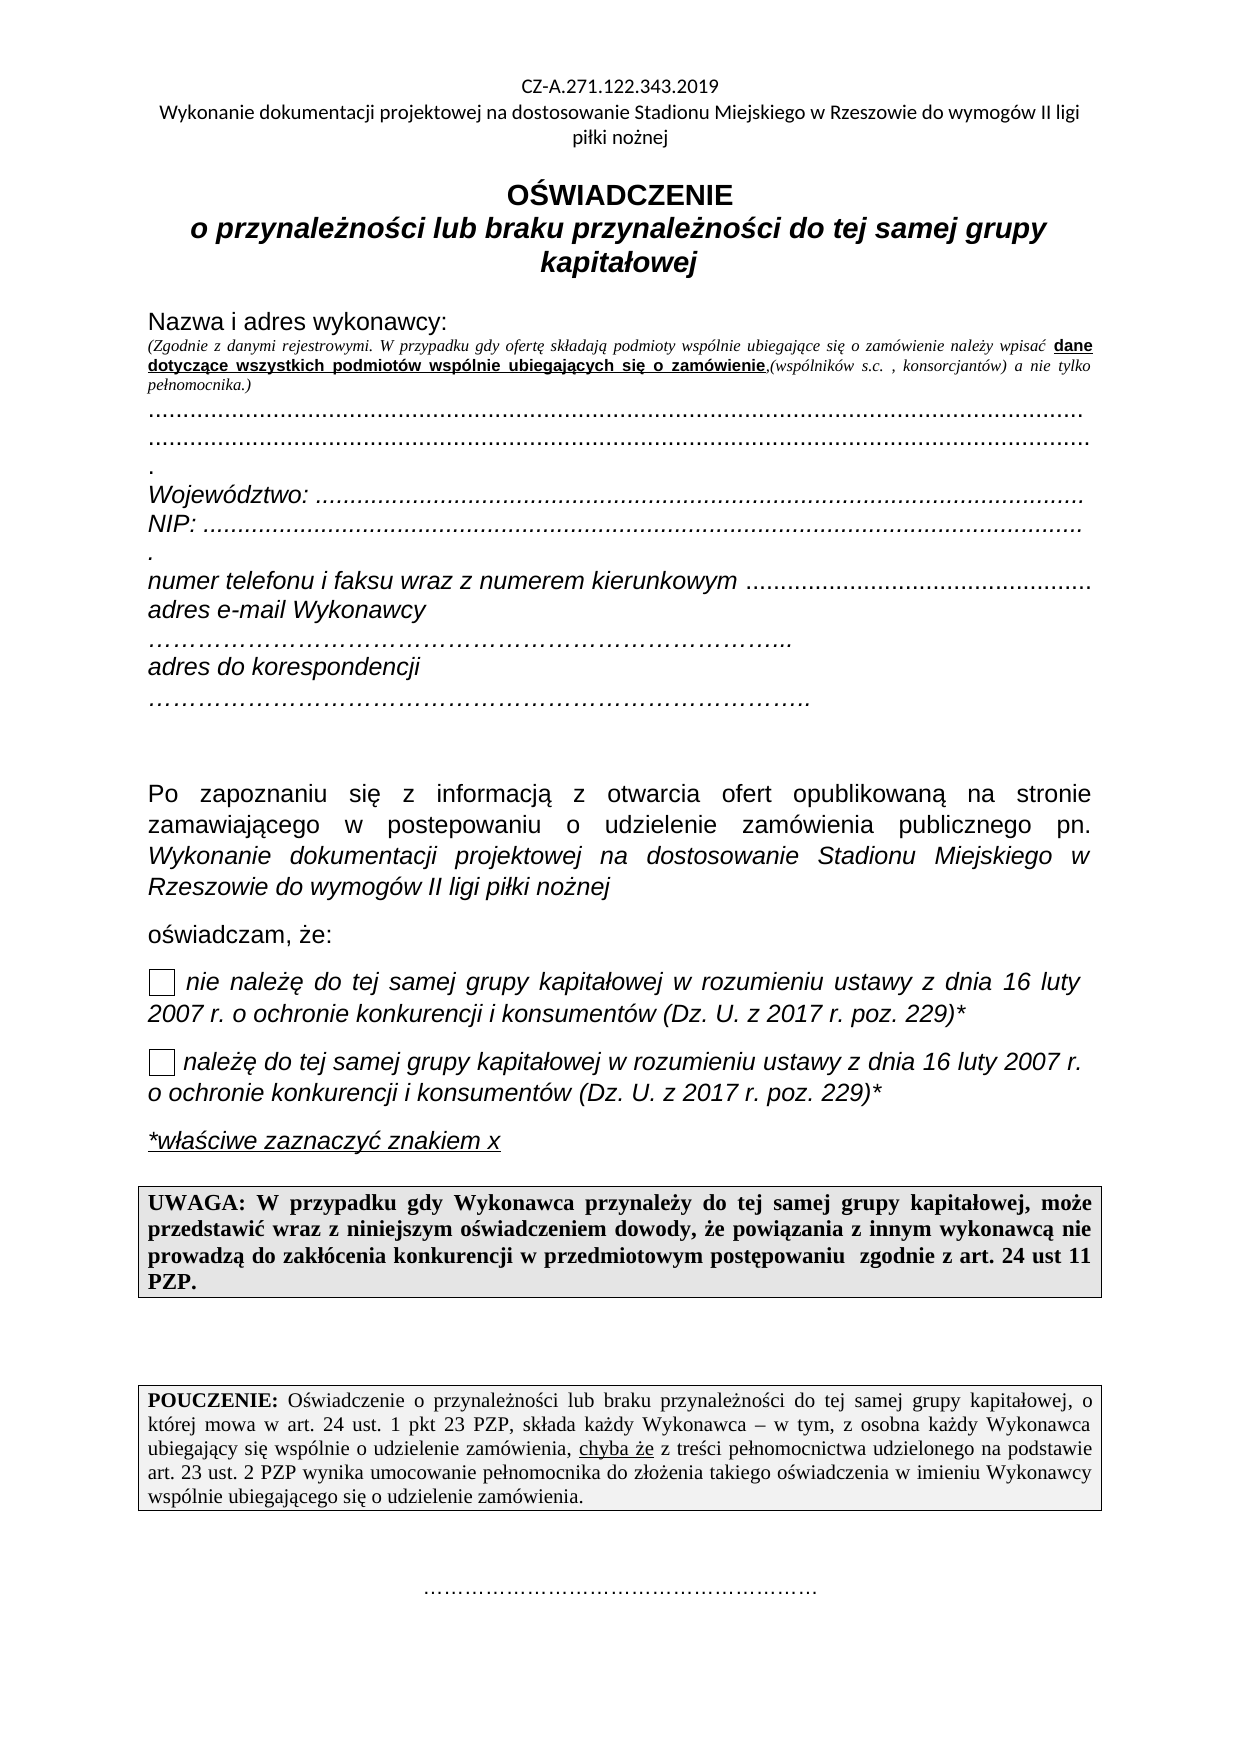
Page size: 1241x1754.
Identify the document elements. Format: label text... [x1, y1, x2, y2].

text nie należę do tej samej grupy kapitałowej w rozumieniu ustawy z dnia 16 luty 2007 r. o ochronie konkurencji i konsumentów (Dz. U. z 2017 r. poz. 229)* [148, 967, 1093, 1028]
text OŚWIADCZENIE [148, 178, 1093, 212]
text adres e-mail Wykonawcy …………………………………………………………………... [148, 595, 1093, 652]
text ………………………………………………… [148, 1569, 1093, 1599]
text UWAGA: W przypadku gdy Wykonawca przynależy do tej samej grupy kapitałowej, może przedstawić wraz z niniejszym oświadczeniem dowody, że powiązania z innym wykonawcą nie prowadzą do zakłócenia konkurencji w przedmiotowym postępowaniu zgodnie z art. 24 ust 11 PZP. [139, 1187, 1101, 1297]
text Nazwa i adres wykonawcy: [148, 307, 1093, 336]
text NIP: ................................................................................................................................ [148, 509, 1093, 566]
text ................................................................................................................................................................................................................................................................................ [148, 394, 1093, 480]
text Po zapoznaniu się z informacją z otwarcia ofert opublikowaną na stronie zamawiającego w postepowaniu o udzielenie zamówienia publicznego pn. Wykonanie dokumentacji projektowej na dostosowanie Stadionu Miejskiego w Rzeszowie do wymogów II ligi piłki nożnej [148, 779, 1093, 901]
text numer telefonu i faksu wraz z numerem kierunkowym .................................................. [148, 566, 1093, 595]
text Województwo: ............................................................................................................... [148, 480, 1093, 509]
text o przynależności lub braku przynależności do tej samej grupy kapitałowej [148, 212, 1093, 279]
text *właściwe zaznaczyć znakiem x [148, 1126, 1093, 1154]
text oświadczam, że: [148, 920, 1093, 948]
text adres do korespondencji …………………………………………………………………….. [148, 652, 1093, 712]
text (Zgodnie z danymi rejestrowymi. W przypadku gdy ofertę składają podmioty wspólnie ubiegające się o zamówienie należy wpisać dane dotyczące wszystkich podmiotów wspólnie ubiegających się o zamówienie,(wspólników s.c. , konsorcjantów) a nie tylko pełnomocnika.) [148, 336, 1093, 394]
text należę do tej samej grupy kapitałowej w rozumieniu ustawy z dnia 16 luty 2007 r. o ochronie konkurencji i konsumentów (Dz. U. z 2017 r. poz. 229)* [148, 1047, 1093, 1107]
text POUCZENIE: Oświadczenie o przynależności lub braku przynależności do tej samej grupy kapitałowej, o której mowa w art. 24 ust. 1 pkt 23 PZP, składa każdy Wykonawca – w tym, z osobna każdy Wykonawca ubiegający się wspólnie o udzielenie zamówienia, chyba że z treści pełnomocnictwa udzielonego na podstawie art. 23 ust. 2 PZP wynika umocowanie pełnomocnika do złożenia takiego oświadczenia w imieniu Wykonawcy wspólnie ubiegającego się o udzielenie zamówienia. [139, 1386, 1101, 1510]
